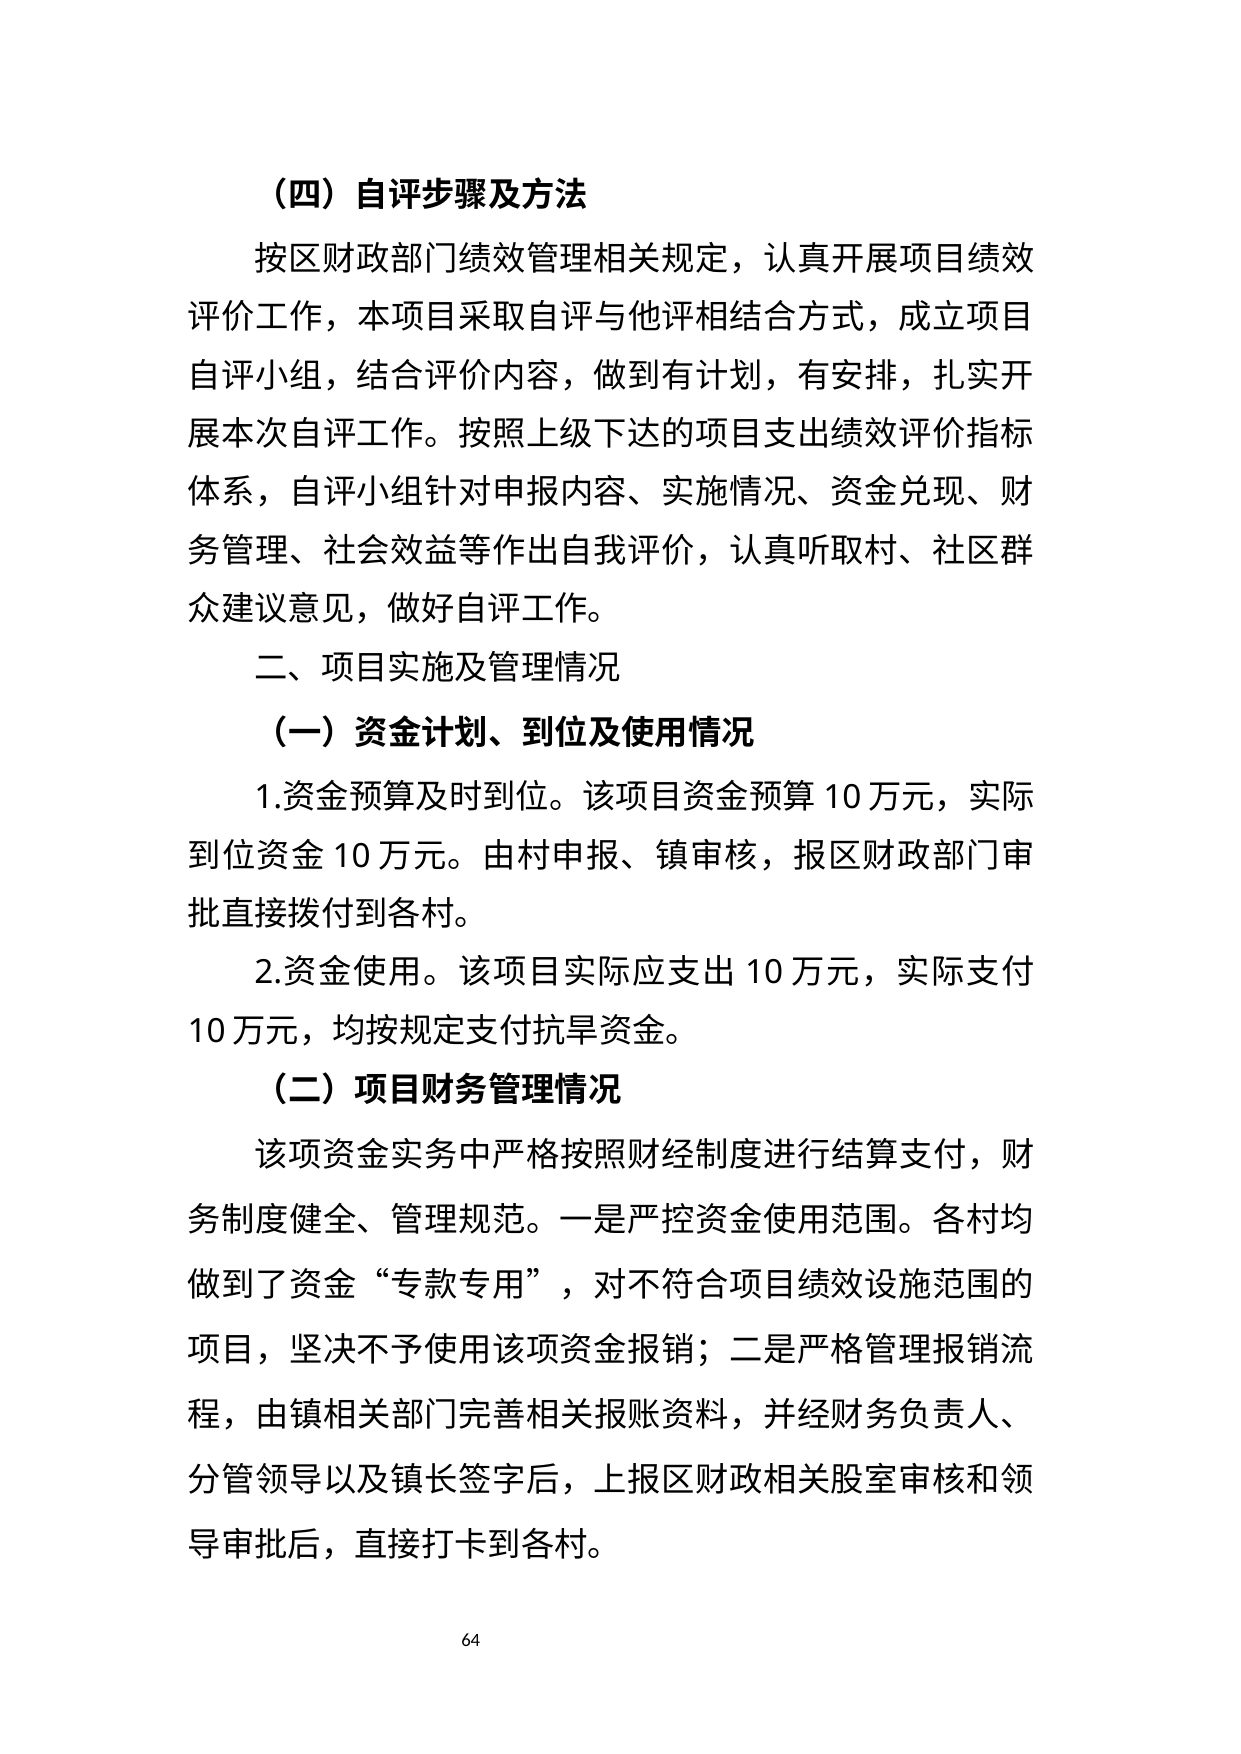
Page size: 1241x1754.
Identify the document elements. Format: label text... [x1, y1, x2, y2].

text 二、项目实施及管理情况 [187, 632, 1035, 697]
text 1.资金预算及时到位。该项目资金预算10万元，实际到位资金10万元。由村申报、镇审核，报区财政部门审批直接拨付到各村。 [187, 762, 1035, 937]
text 2.资金使用。该项目实际应支出10万元，实际支付10万元，均按规定支付抗旱资金。 [187, 937, 1035, 1054]
text （一）资金计划、到位及使用情况 [187, 697, 1035, 762]
text 按区财政部门绩效管理相关规定，认真开展项目绩效评价工作，本项目采取自评与他评相结合方式，成立项目自评小组，结合评价内容，做到有计划，有安排，扎实开展本次自评工作。按照上级下达的项目支出绩效评价指标体系，自评小组针对申报内容、实施情况、资金兑现、财务管理、社会效益等作出自我评价，认真听取村、社区群众建议意见，做好自评工作。 [187, 224, 1035, 632]
text 该项资金实务中严格按照财经制度进行结算支付，财务制度健全、管理规范。一是严控资金使用范围。各村均做到了资金“专款专用”，对不符合项目绩效设施范围的项目，坚决不予使用该项资金报销；二是严格管理报销流程，由镇相关部门完善相关报账资料，并经财务负责人、分管领导以及镇长签字后，上报区财政相关股室审核和领导审批后，直接打卡到各村。 [187, 1119, 1035, 1574]
text （四）自评步骤及方法 [187, 159, 1035, 224]
text （二）项目财务管理情况 [187, 1054, 1035, 1119]
